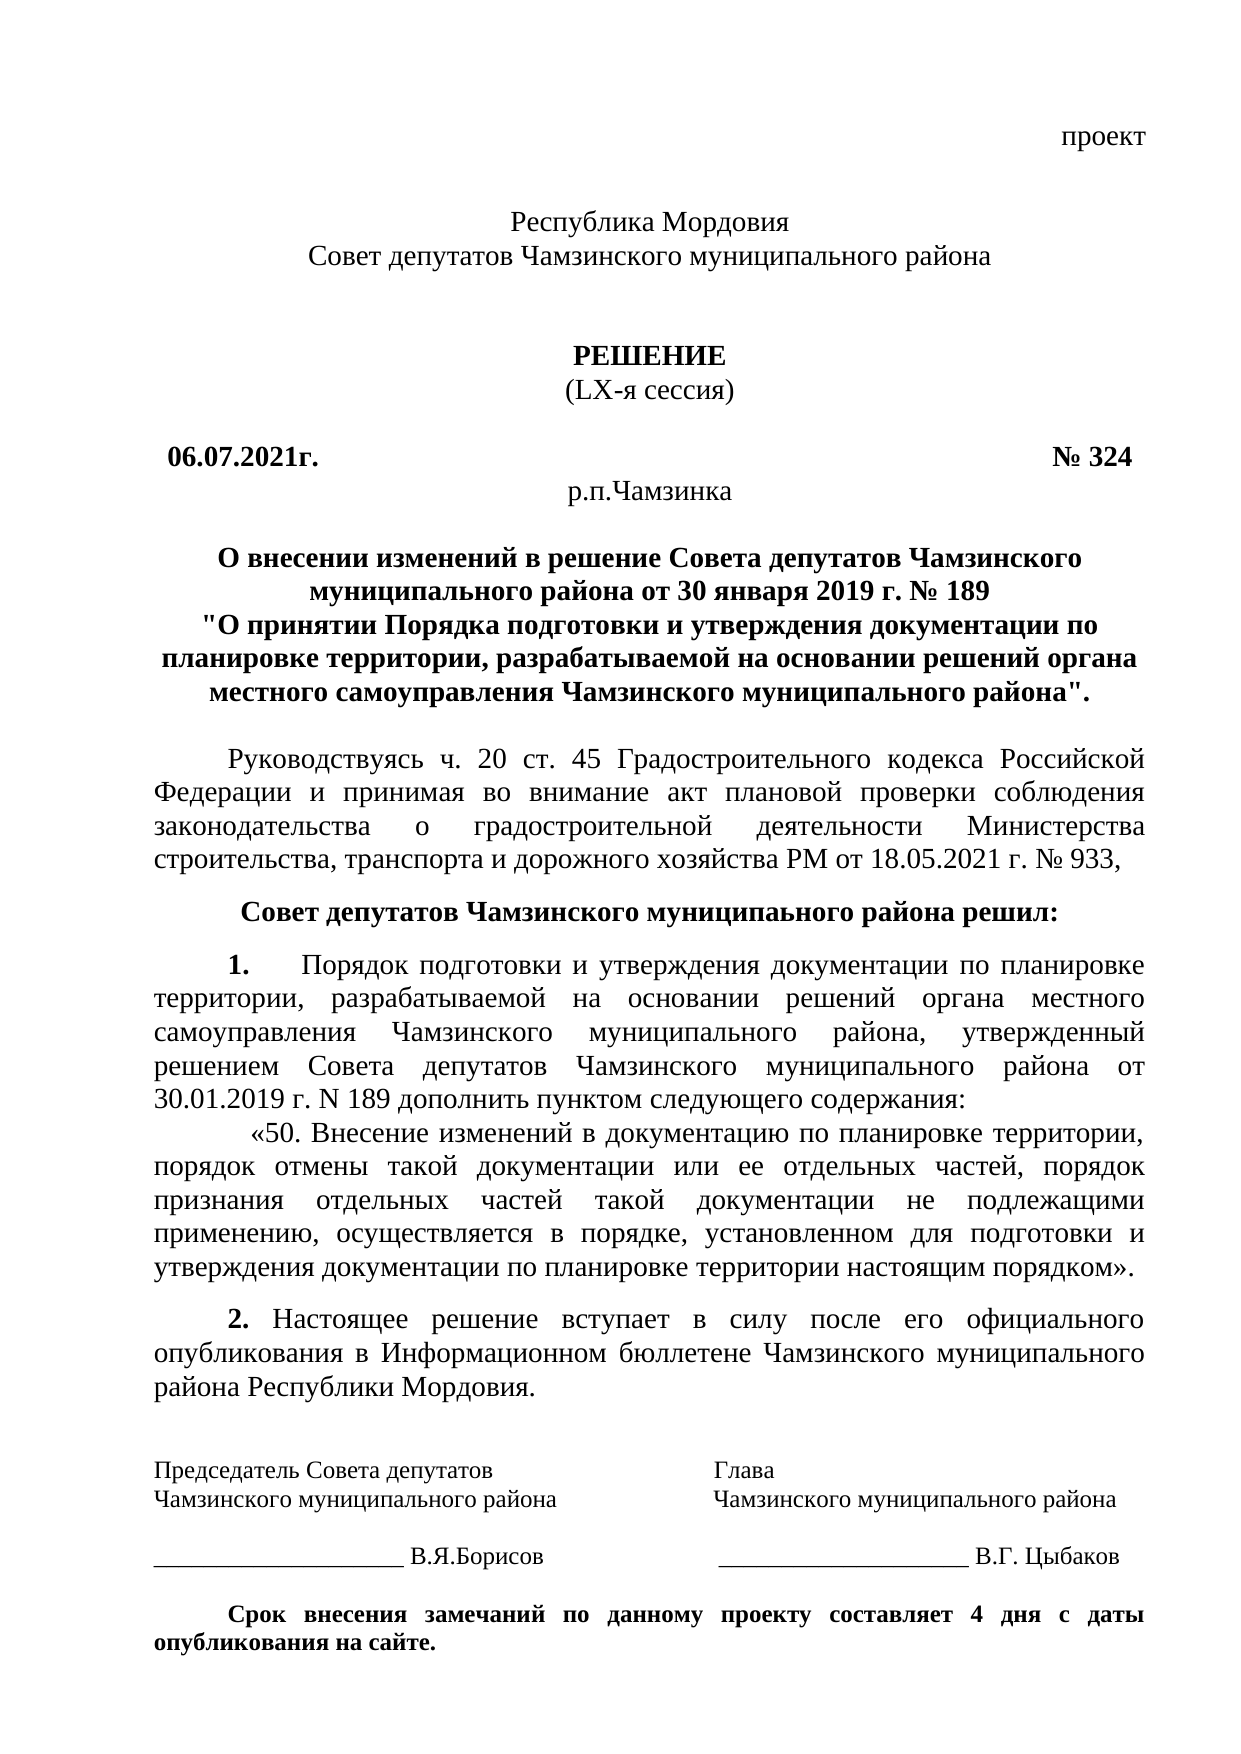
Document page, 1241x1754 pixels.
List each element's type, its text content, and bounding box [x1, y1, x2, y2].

text проект [153, 118, 1146, 185]
list Порядок подготовки и утверждения документации по планировке территории, разрабатываемой на основании решений органа местного самоуправления Чамзинского муниципального района, утвержденный решением Совета депутатов Чамзинского муниципального района от 30.01.2019 г. N 189 дополнить пунктом следующего содержания: [153, 947, 1146, 1115]
text Совет депутатов Чамзинского муниципального района [153, 238, 1146, 271]
text Чамзинского муниципального района Чамзинского муниципального района [109, 1484, 1146, 1512]
text Совет депутатов Чамзинского муниципаьного района решил: [153, 894, 1146, 928]
text РЕШЕНИЕ [153, 338, 1146, 372]
list «50. Внесение изменений в документацию по планировке территории, порядок отмены такой документации или ее отдельных частей, порядок признания отдельных частей такой документации не подлежащими применению, осуществляется в порядке, установленном для подготовки и утверждения документации по планировке территории настоящим порядком». [153, 1115, 1146, 1282]
text Республика Мордовия [153, 204, 1146, 238]
text 2. Настоящее решение вступает в силу после его официального опубликования в Информационном бюллетене Чамзинского муниципального района Республики Мордовия. [153, 1302, 1146, 1402]
text (LX-я сессия) [153, 372, 1146, 406]
text О внесении изменений в решение Совета депутатов Чамзинского муниципального района от 30 января 2019 г. № 189 [153, 540, 1146, 607]
text 06.07.2021г. № 324 [153, 439, 1146, 473]
text р.п.Чамзинка [153, 473, 1146, 506]
text "О принятии Порядка подготовки и утверждения документации по планировке территории, разрабатываемой на основании решений органа местного самоуправления Чамзинского муниципального района". [153, 607, 1146, 707]
text Руководствуясь ч. 20 ст. 45 Градостроительного кодекса Российской Федерации и принимая во внимание акт плановой проверки соблюдения законодательства о градостроительной деятельности Министерства строительства, транспорта и дорожного хозяйства РМ от 18.05.2021 г. № 933, [153, 741, 1146, 875]
text Председатель Совета депутатов Глава [109, 1455, 1146, 1484]
text Срок внесения замечаний по данному проекту составляет 4 дня с даты опубликования на сайте. [153, 1599, 1146, 1656]
text ____________________ В.Я.Борисов ____________________ В.Г. Цыбаков [109, 1541, 1146, 1570]
